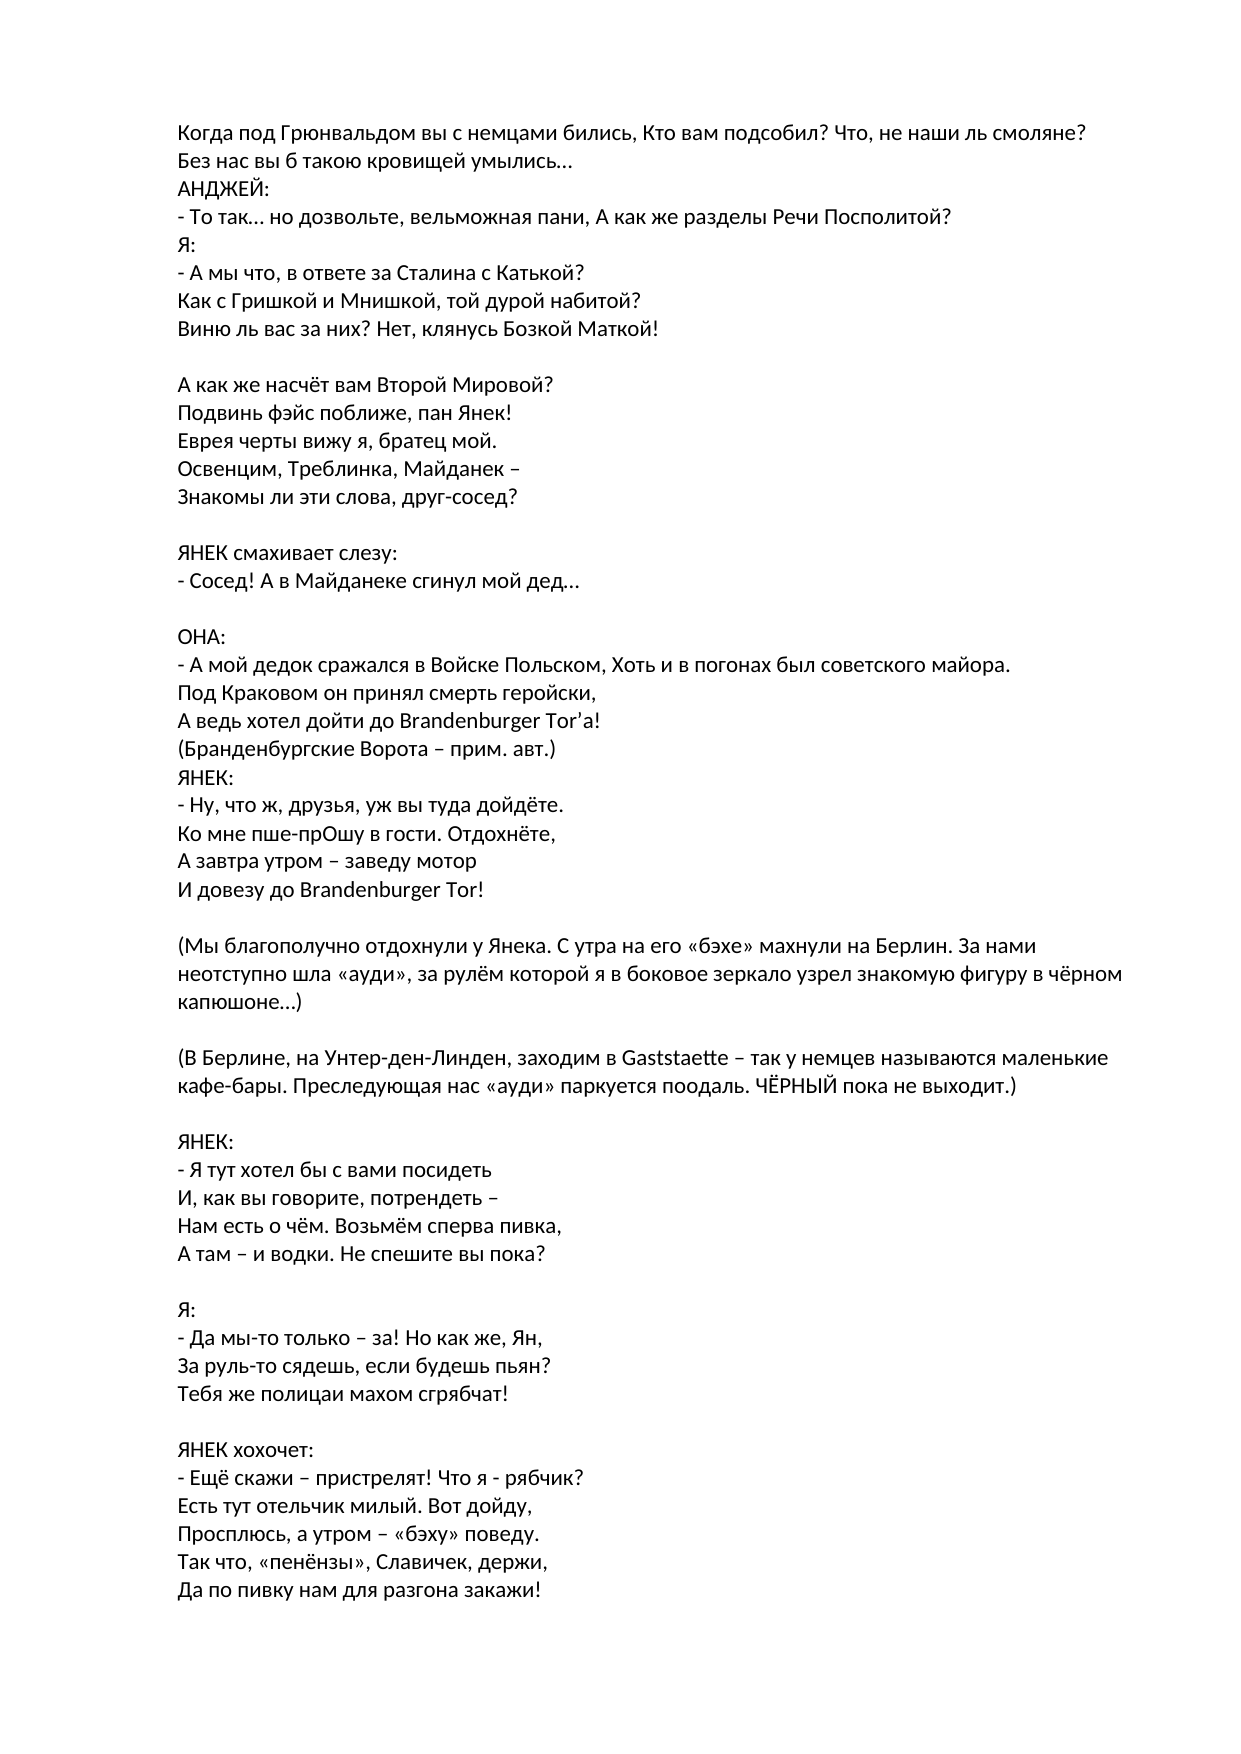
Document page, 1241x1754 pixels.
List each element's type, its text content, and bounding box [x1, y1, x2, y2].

text Знакомы ли эти слова, друг-сосед? [177, 482, 1152, 510]
text (Бранденбургские Ворота – прим. авт.) [177, 734, 1152, 763]
text Когда под Грюнвальдом вы с немцами бились, Кто вам подсобил? Что, не наши ль смоляне? [177, 118, 1152, 146]
text (Мы благополучно отдохнули у Янека. С утра на его «бэхе» махнули на Берлин. За нами неотступно шла «ауди», за рулём которой я в боковое зеркало узрел знакомую фигуру в чёрном капюшоне…) [177, 931, 1152, 1015]
text Виню ль вас за них? Нет, клянусь Бозкой Маткой! [177, 314, 1152, 342]
text Я: [177, 1295, 1152, 1323]
text Просплюсь, а утром – «бэху» поведу. [177, 1519, 1152, 1547]
text А как же насчёт вам Второй Мировой? [177, 370, 1152, 398]
text - Да мы-то только – за! Но как же, Ян, [177, 1323, 1152, 1351]
text За руль-то сядешь, если будешь пьян? [177, 1351, 1152, 1379]
text Нам есть о чём. Возьмём сперва пивка, [177, 1211, 1152, 1239]
text - Я тут хотел бы с вами посидеть [177, 1155, 1152, 1183]
text Так что, «пенёнзы», Славичек, держи, [177, 1547, 1152, 1575]
text И довезу до Brandenburger Tor! [177, 875, 1152, 903]
text ЯНЕК смахивает слезу: [177, 538, 1152, 566]
text Под Краковом он принял смерть геройски, [177, 678, 1152, 707]
text - То так… но дозвольте, вельможная пани, А как же разделы Речи Посполитой? [177, 202, 1152, 230]
text Да по пивку нам для разгона закажи! [177, 1575, 1152, 1603]
text Подвинь фэйс поближе, пан Янек! [177, 398, 1152, 426]
text ЯНЕК: [177, 763, 1152, 791]
text Тебя же полицаи махом сгрябчат! [177, 1379, 1152, 1407]
text ОНА: [177, 622, 1152, 651]
text Я: [177, 230, 1152, 258]
text А завтра утром – заведу мотор [177, 847, 1152, 875]
text ЯНЕК: [177, 1127, 1152, 1155]
text ЯНЕК хохочет: [177, 1435, 1152, 1463]
text - Сосед! А в Майданеке сгинул мой дед… [177, 566, 1152, 594]
text Еврея черты вижу я, братец мой. [177, 426, 1152, 454]
text - Ну, что ж, друзья, уж вы туда дойдёте. [177, 791, 1152, 819]
text Ко мне пше-прОшу в гости. Отдохнёте, [177, 819, 1152, 847]
text А там – и водки. Не спешите вы пока? [177, 1239, 1152, 1267]
text (В Берлине, на Унтер-ден-Линден, заходим в Gaststaette – так у немцев называются маленькие кафе-бары. Преследующая нас «ауди» паркуется поодаль. ЧЁРНЫЙ пока не выходит.) [177, 1043, 1152, 1099]
text - Ещё скажи – пристрелят! Что я - рябчик? [177, 1463, 1152, 1491]
text Освенцим, Треблинка, Майданек – [177, 454, 1152, 482]
text И, как вы говорите, потрендеть – [177, 1183, 1152, 1211]
text Как с Гришкой и Мнишкой, той дурой набитой? [177, 286, 1152, 314]
text АНДЖЕЙ: [177, 174, 1152, 202]
text Есть тут отельчик милый. Вот дойду, [177, 1491, 1152, 1519]
text - А мой дедок сражался в Войске Польском, Хоть и в погонах был советского майора. [177, 651, 1152, 678]
text - А мы что, в ответе за Сталина с Катькой? [177, 258, 1152, 286]
text Без нас вы б такою кровищей умылись… [177, 146, 1152, 174]
text А ведь хотел дойти до Brandenburger Tor’а! [177, 707, 1152, 734]
